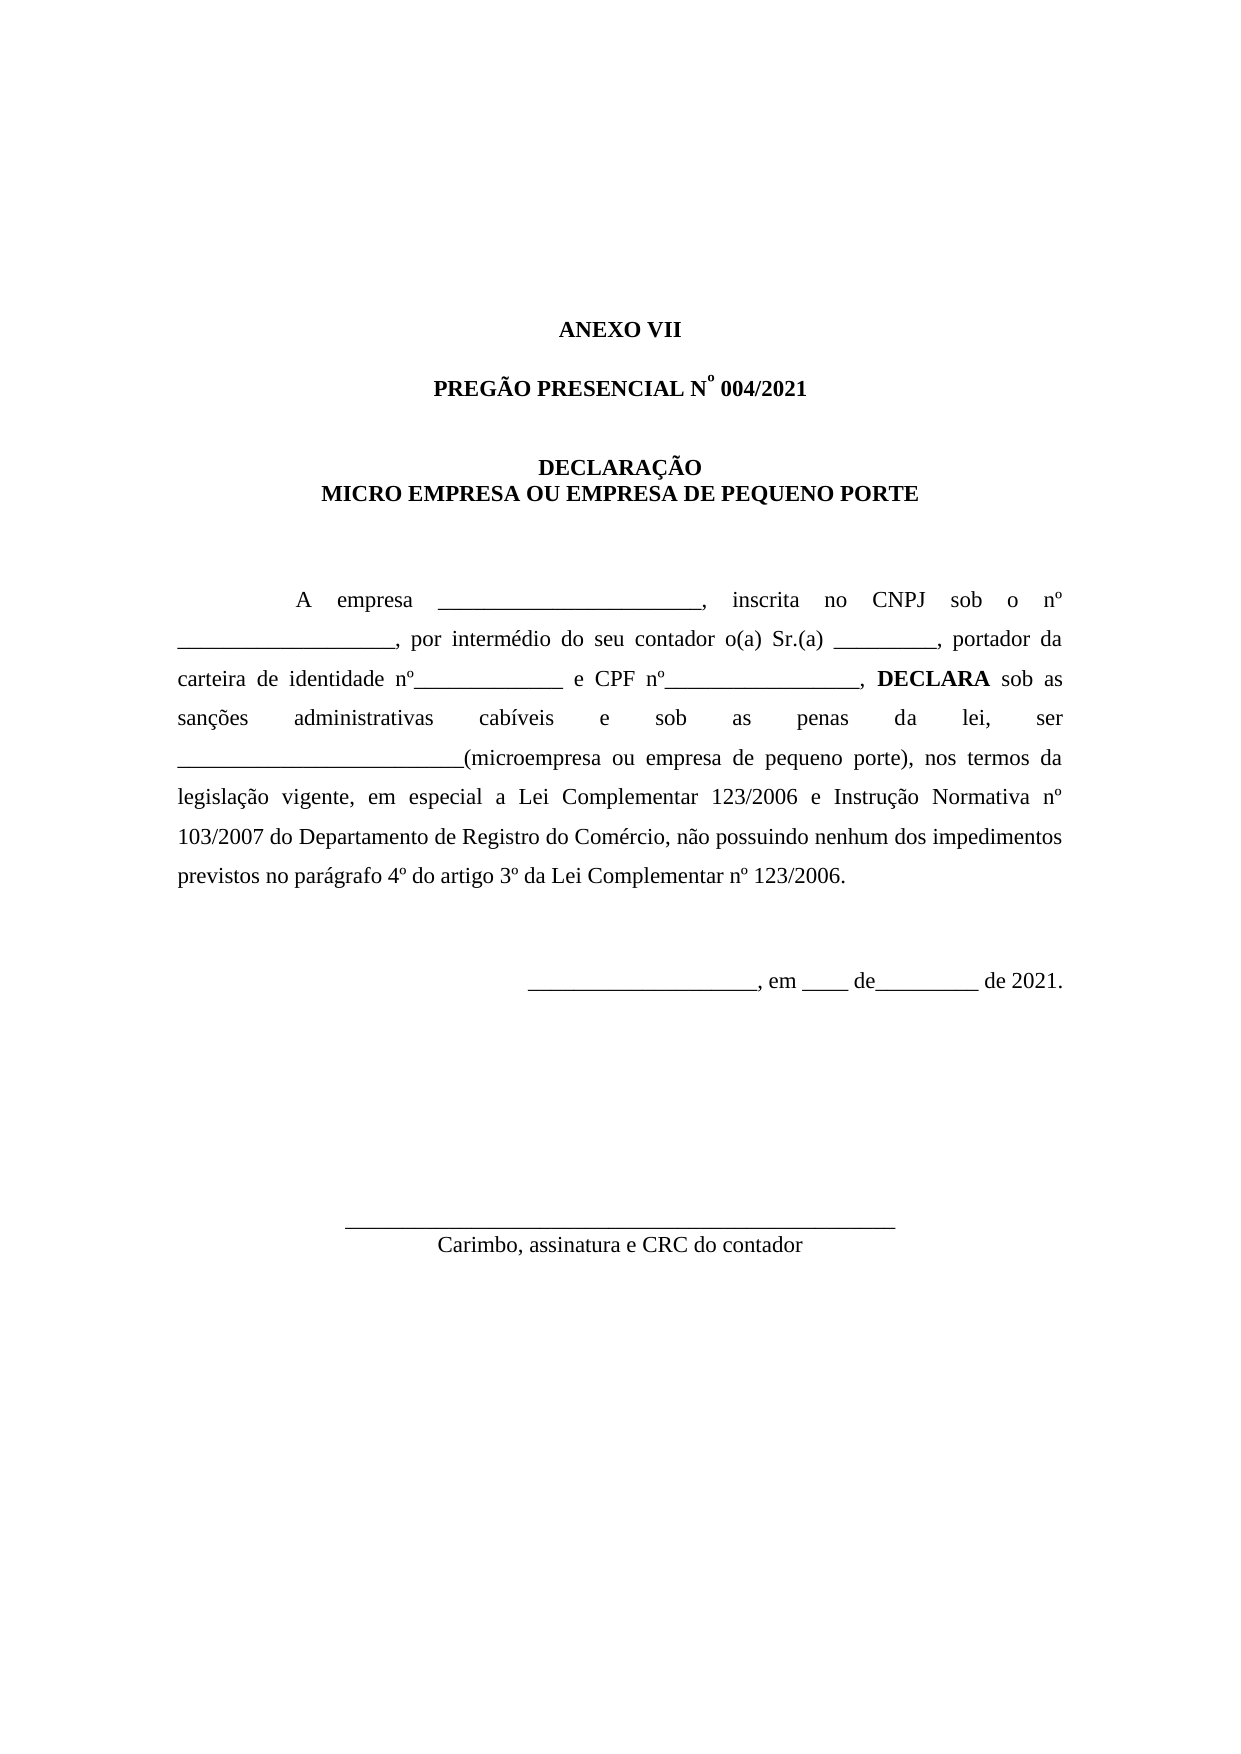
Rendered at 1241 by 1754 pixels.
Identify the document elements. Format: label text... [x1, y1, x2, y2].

text Carimbo, assinatura e CRC do contador [177, 1231, 1063, 1257]
text PREGÃO PRESENCIAL Nº 004/2021 [177, 369, 1063, 401]
text ANEXO VII [177, 316, 1063, 343]
text A empresa _______________________, inscrita no CNPJ sob o nº ___________________, por intermédio do seu contador o(a) Sr.(a) _________, portador da carteira de identidade nº_____________ e CPF nº_________________, DECLARA sob as sanções administrativas cabíveis e sob as penas da lei, ser _________________________(microempresa ou empresa de pequeno porte), nos termos da legislação vigente, em especial a Lei Complementar 123/2006 e Instrução Normativa nº 103/2007 do Departamento de Registro do Comércio, não possuindo nenhum dos impedimentos previstos no parágrafo 4º do artigo 3º da Lei Complementar nº 123/2006. [177, 586, 1063, 888]
text ____________________, em ____ de_________ de 2021. [177, 967, 1063, 994]
text MICRO EMPRESA OU EMPRESA DE PEQUENO PORTE [177, 480, 1063, 507]
text DECLARAÇÃO [177, 454, 1063, 480]
text ________________________________________________ [177, 1205, 1063, 1231]
